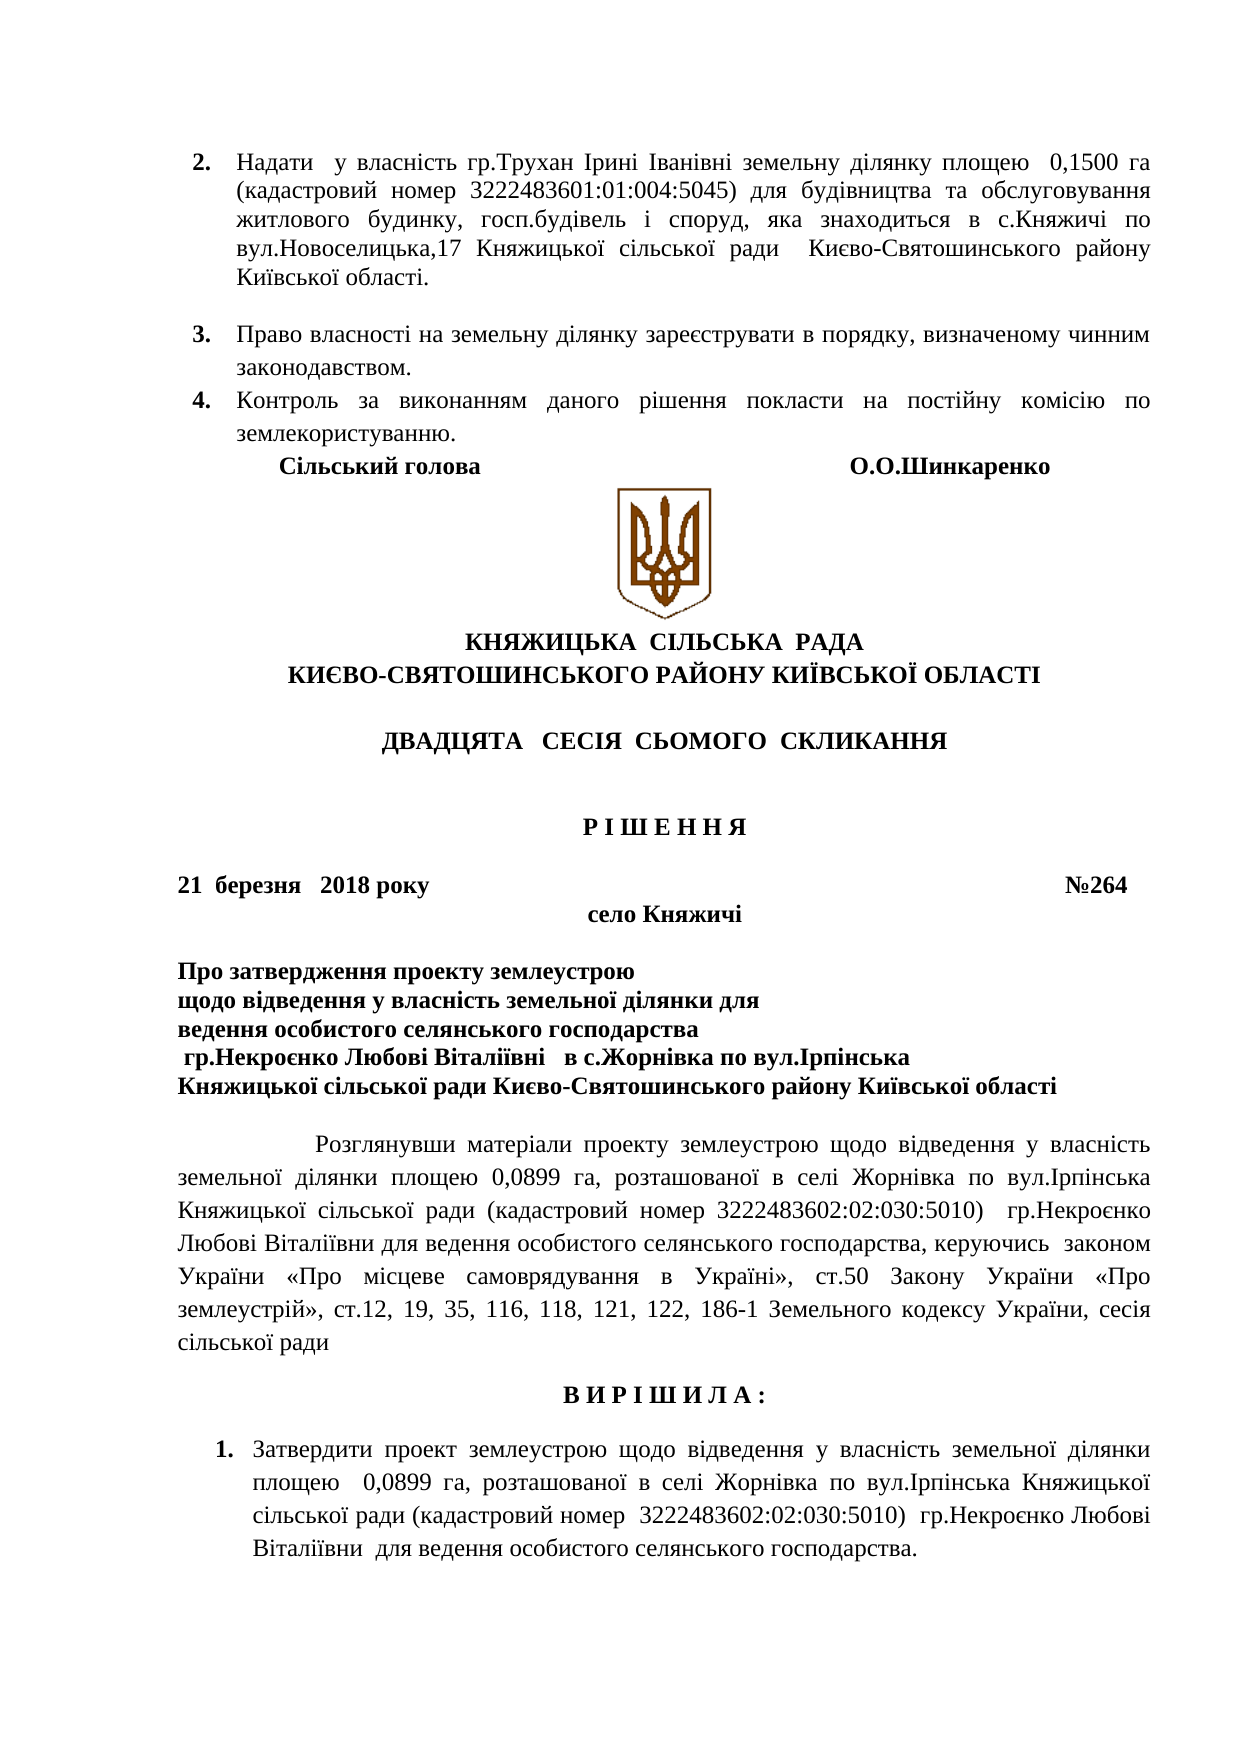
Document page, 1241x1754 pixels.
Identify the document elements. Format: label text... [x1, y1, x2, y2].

text Р І Ш Е Н Н Я [177, 812, 1152, 841]
text Про затвердження проекту землеустрою [177, 956, 1152, 985]
text Розглянувши матеріали проекту землеустрою щодо відведення у власність земельної ділянки площею 0,0899 га, розташованої в селі Жорнівка по вул.Ірпінська Княжицької сільської ради (кадастровий номер 3222483602:02:030:5010) гр.Некроєнко Любові Віталіївни для ведення особистого селянського господарства, керуючись законом України «Про місцеве самоврядування в Україні», ст.50 Закону України «Про землеустрій», ст.12, 19, 35, 116, 118, 121, 122, 186-1 Земельного кодексу України, сесія сільської ради [177, 1129, 1152, 1356]
text село Княжичі [177, 899, 1152, 927]
text щодо відведення у власність земельної ділянки для [177, 985, 1152, 1014]
picture [608, 480, 721, 627]
text КНЯЖИЦЬКА СІЛЬСЬКА РАДА [177, 627, 1152, 656]
text 21 березня 2018 року №264 [177, 870, 1152, 899]
text В И Р І Ш И Л А : [177, 1381, 1152, 1409]
text Княжицької сільської ради Києво-Святошинського району Київської області [177, 1071, 1152, 1100]
text КИЄВО-СВЯТОШИНСЬКОГО РАЙОНУ КИЇВСЬКОЇ ОБЛАСТІ [177, 660, 1152, 689]
list Затвердити проект землеустрою щодо відведення у власність земельної ділянки площею 0,0899 га, розташованої в селі Жорнівка по вул.Ірпінська Княжицької сільської ради (кадастровий номер 3222483602:02:030:5010) гр.Некроєнко Любові Віталіївни для ведення особистого селянського господарства. [215, 1434, 1152, 1562]
text гр.Некроєнко Любові Віталіївні в с.Жорнівка по вул.Ірпінська [177, 1042, 1152, 1071]
list Контроль за виконанням даного рішення покласти на постійну комісію по землекористуванню. [192, 385, 1152, 447]
text Сільський голова О.О.Шинкаренко [177, 451, 1152, 480]
text ведення особистого селянського господарства [177, 1014, 1152, 1042]
text ДВАДЦЯТА СЕСІЯ СЬОМОГО СКЛИКАННЯ [177, 726, 1152, 755]
list Право власності на земельну ділянку зареєструвати в порядку, визначеному чинним законодавством. [192, 319, 1152, 381]
list Надати у власність гр.Трухан Ірині Іванівні земельну ділянку площею 0,1500 га (кадастровий номер 3222483601:01:004:5045) для будівництва та обслуговування житлового будинку, госп.будівель і споруд, яка знаходиться в с.Княжичі по вул.Новоселицька,17 Княжицької сільської ради Києво-Святошинського району Київської області. [192, 147, 1152, 291]
